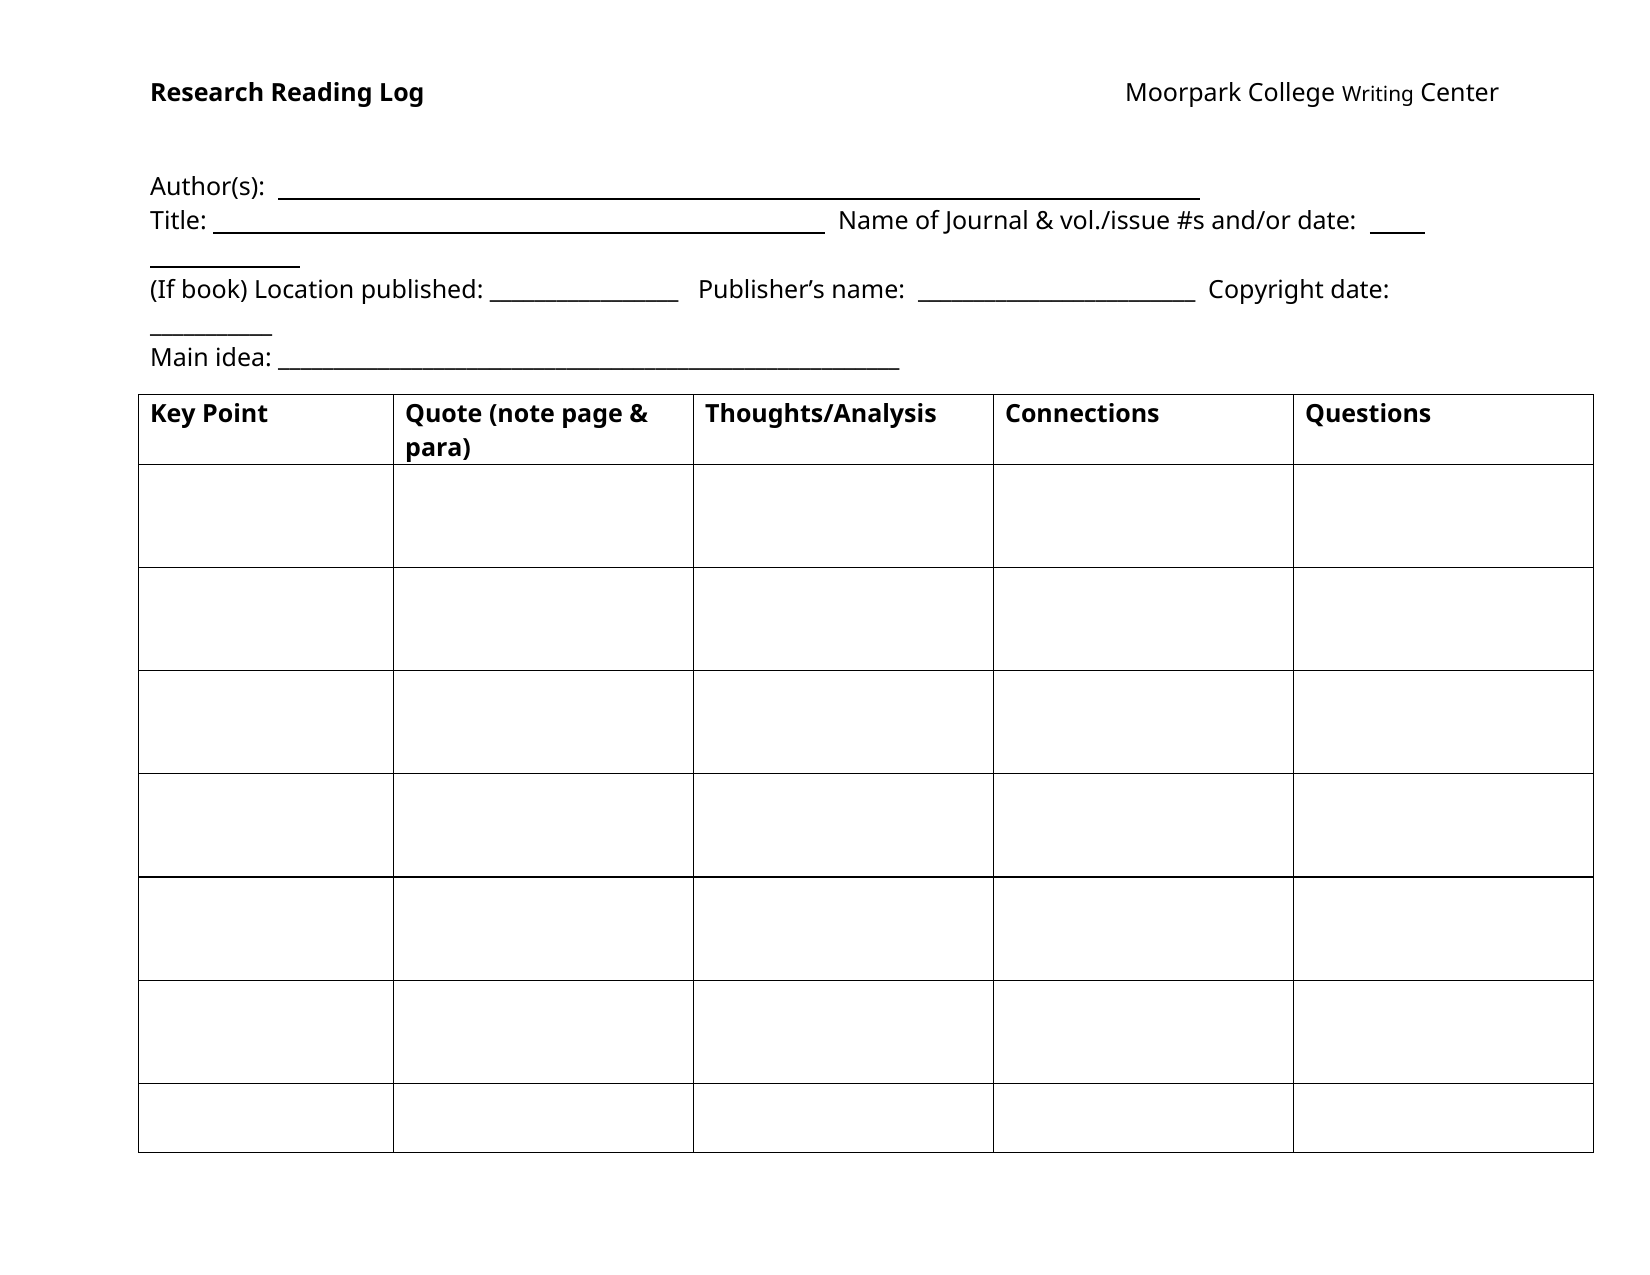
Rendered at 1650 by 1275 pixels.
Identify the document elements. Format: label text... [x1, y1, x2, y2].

table_cell [994, 878, 1293, 979]
table_cell [139, 1084, 393, 1152]
table_cell [394, 1084, 693, 1152]
text Main idea: ________________________________________________________ [150, 339, 1500, 373]
table_cell [1294, 568, 1593, 670]
text (If book) Location published: _________________ Publisher’s name: _________________________ Copyright date: ___________ [150, 271, 1500, 339]
table_header Questions [1294, 395, 1593, 463]
table_cell [694, 568, 993, 670]
table_cell [694, 671, 993, 773]
table_cell [1294, 981, 1593, 1083]
table_cell [394, 465, 693, 567]
table_cell [694, 981, 993, 1083]
table_cell [1294, 774, 1593, 876]
table_cell [694, 1084, 993, 1152]
table_header Key Point [139, 395, 393, 463]
text Title: Name of Journal & vol./issue #s and/or date: [150, 203, 1500, 271]
table_cell [994, 568, 1293, 670]
table_cell [994, 774, 1293, 876]
table_cell [694, 465, 993, 567]
table_cell [394, 774, 693, 876]
table_cell [694, 878, 993, 979]
text Author(s): [150, 169, 1500, 203]
table_header Quote (note page & para) [394, 395, 693, 463]
table_cell [139, 568, 393, 670]
table_cell [1294, 465, 1593, 567]
table_cell [694, 774, 993, 876]
table_cell [994, 1084, 1293, 1152]
table_cell [139, 774, 393, 876]
table_cell [139, 878, 393, 979]
table_header Thoughts/Analysis [694, 395, 993, 463]
table_cell [139, 465, 393, 567]
table_cell [1294, 1084, 1593, 1152]
table_cell [994, 671, 1293, 773]
table_cell [394, 981, 693, 1083]
table_cell [394, 671, 693, 773]
table_header Connections [994, 395, 1293, 463]
table_cell [139, 981, 393, 1083]
table_cell [994, 981, 1293, 1083]
table_cell [394, 878, 693, 979]
table_cell [139, 671, 393, 773]
table_cell [1294, 671, 1593, 773]
table_cell [994, 465, 1293, 567]
table_cell [394, 568, 693, 670]
table_cell [1294, 878, 1593, 979]
